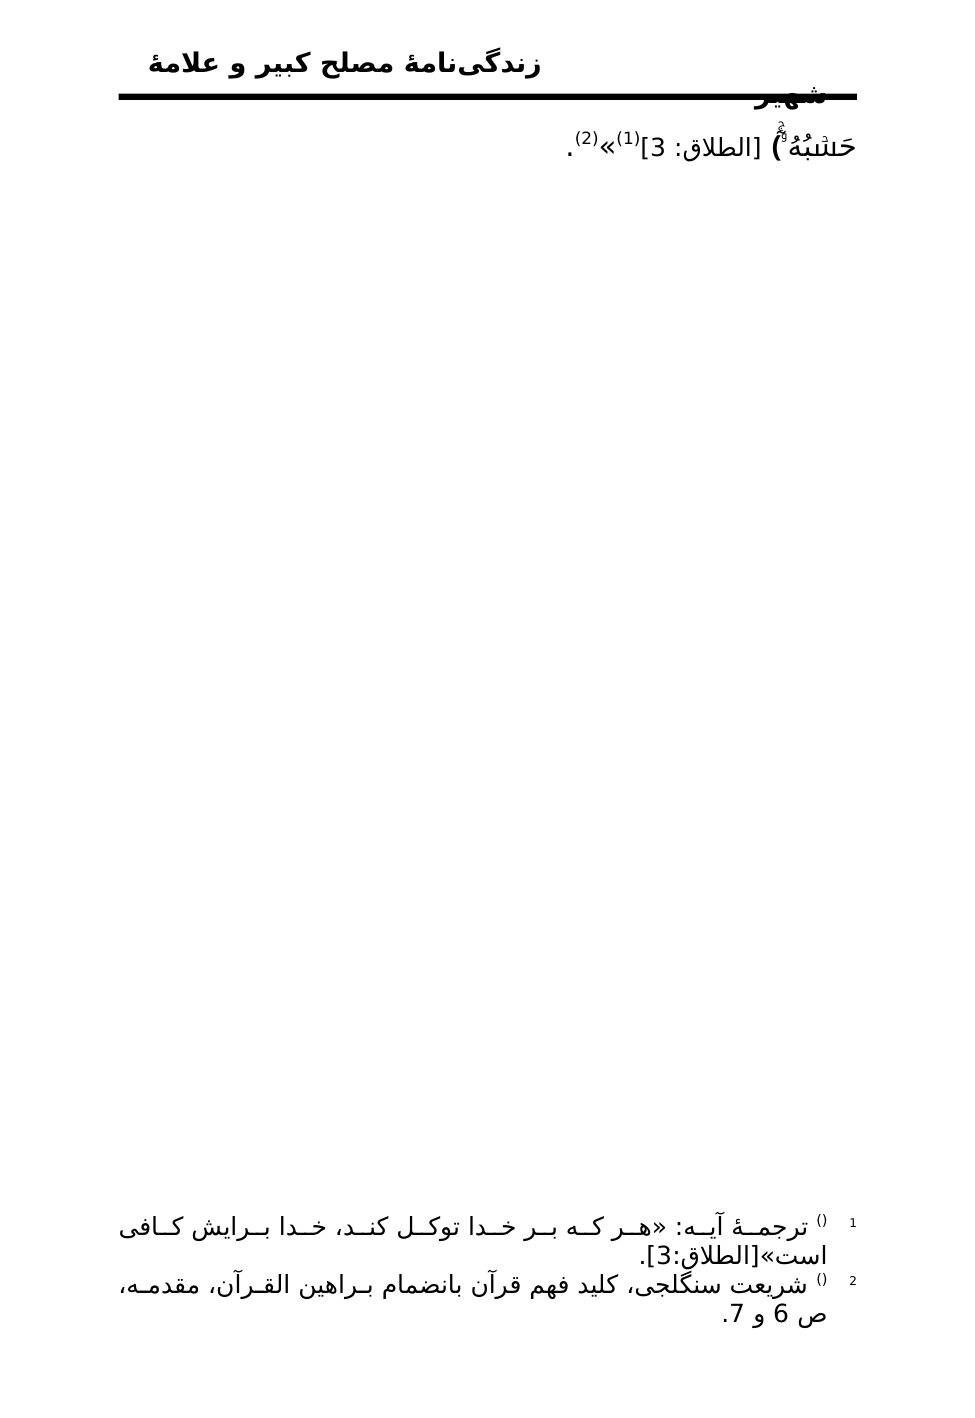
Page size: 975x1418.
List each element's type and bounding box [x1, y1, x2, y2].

text [118, 129, 857, 163]
